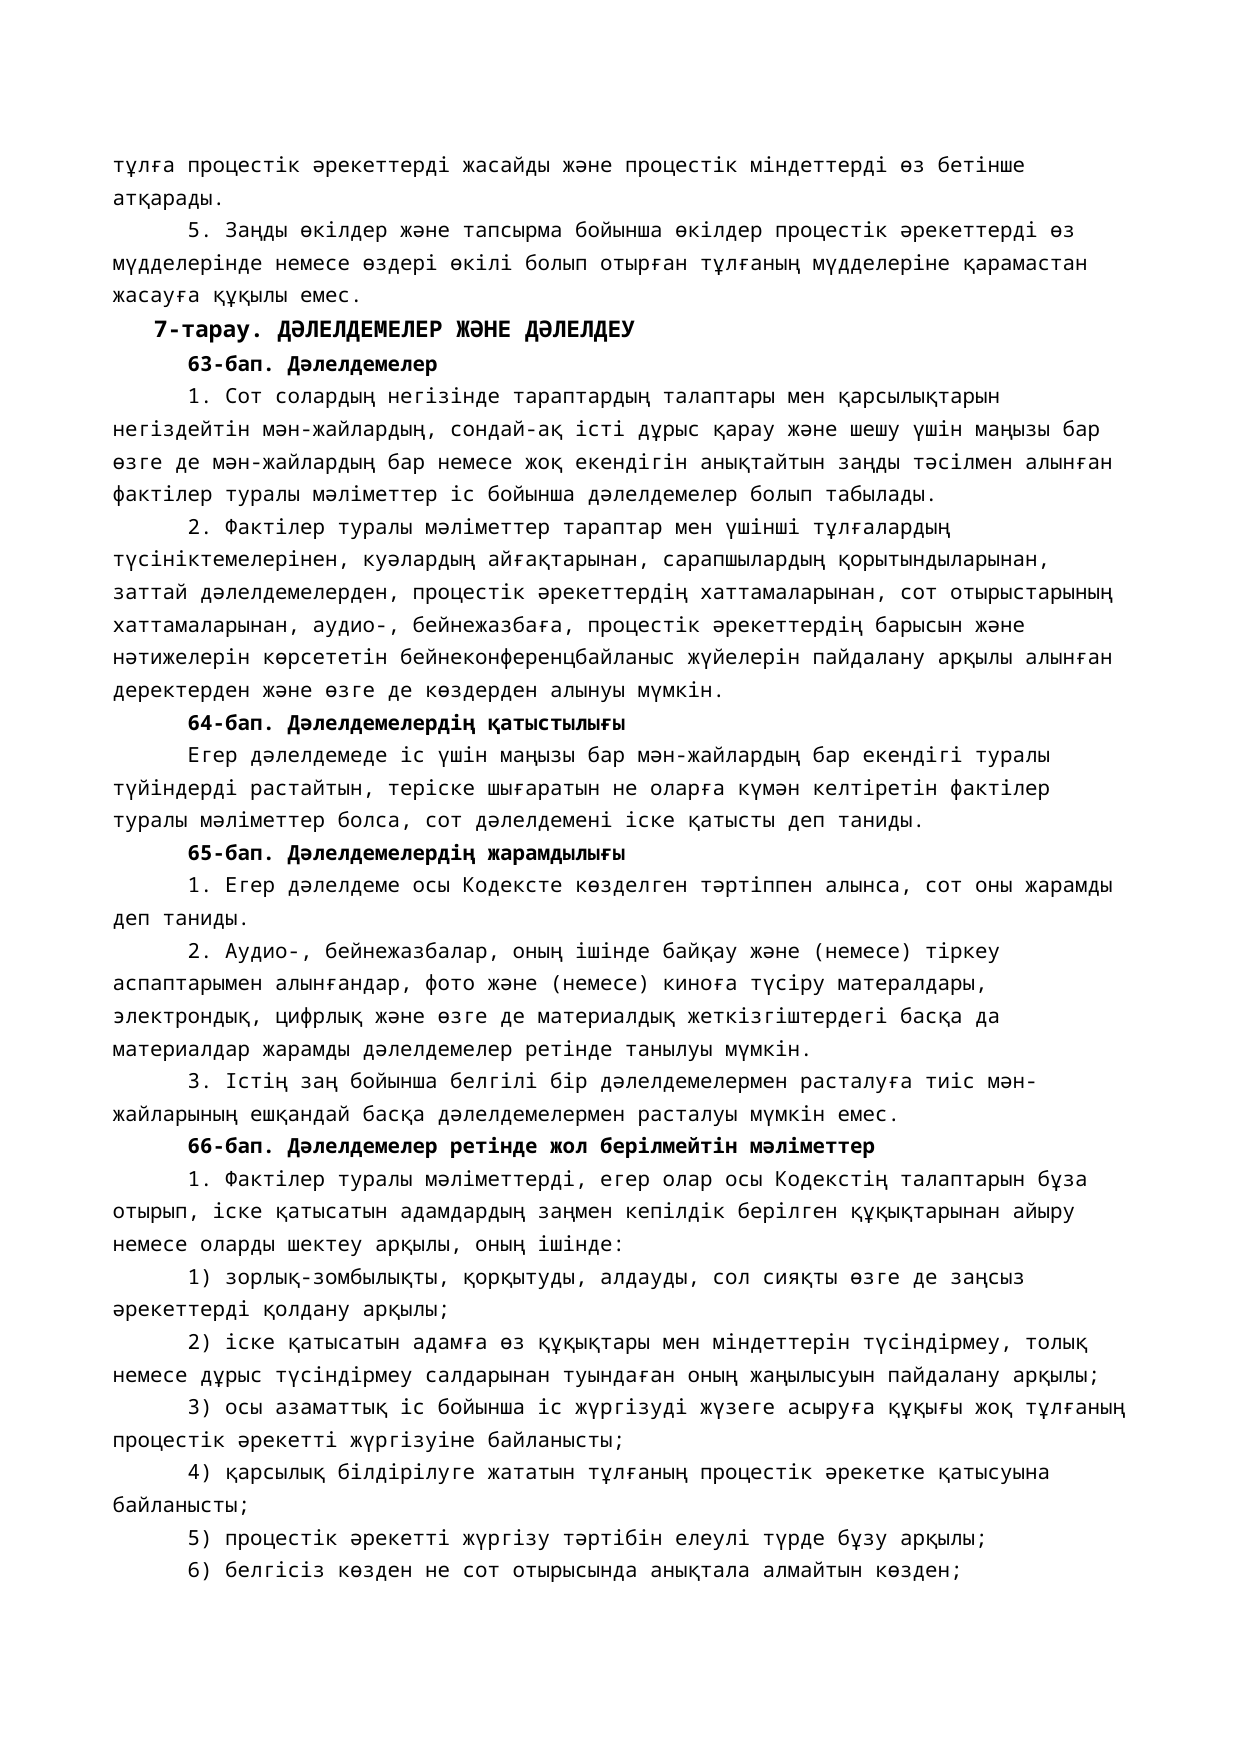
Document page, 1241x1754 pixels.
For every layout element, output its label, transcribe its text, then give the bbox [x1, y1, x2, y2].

text 1. Егер дәлелдеме осы Кодексте көзделген тәртіппен алынса, сот оны жарамды деп таниды. 2. Аудио-, бейнежазбалар, оның ішінде байқау және (немесе) тіркеу аспаптарымен алынғандар, фото және (немесе) киноға түсіру матералдары, электрондық, цифрлық және өзге де материалдық жеткізгіштердегі басқа да материалдар жарамды дәлелдемелер ретінде танылуы мүмкін. 3. Істің заң бойынша белгілі бір дәлелдемелермен расталуға тиіс мән-жайларының ешқандай басқа дәлелдемелермен расталуы мүмкін емес. [112, 871, 1128, 1127]
text 63-бап. Дәлелдемелер [112, 349, 1128, 377]
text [112, 150, 1128, 309]
text 7-тарау. ДӘЛЕЛДЕМЕЛЕР ЖӘНЕ ДӘЛЕЛДЕУ [112, 313, 1128, 344]
text Егер дәлелдемеде іс үшін маңызы бар мән-жайлардың бар екендігі туралы түйіндерді растайтын, теріске шығаратын не оларға күмән келтіретін фактілер туралы мәліметтер болса, сот дәлелдемені іске қатысты деп таниды. [112, 740, 1128, 834]
text 1. Сот солардың негізінде тараптардың талаптары мен қарсылықтарын негіздейтін мән-жайлардың, сондай-ақ істі дұрыс қарау және шешу үшін маңызы бар өзге де мән-жайлардың бар немесе жоқ екендігін анықтайтын заңды тәсілмен алынған фактілер туралы мәліметтер іс бойынша дәлелдемелер болып табылады. 2. Фактілер туралы мәліметтер тараптар мен үшінші тұлғалардың түсініктемелерінен, куәлардың айғақтарынан, сарапшылардың қорытындыларынан, заттай дәлелдемелерден, процестік әрекеттердің хаттамаларынан, сот отырыстарының хаттамаларынан, аудио-, бейнежазбаға, процестік әрекеттердің барысын және нәтижелерін көрсететін бейнеконференцбайланыс жүйелерін пайдалану арқылы алынған деректерден және өзге де көздерден алынуы мүмкін. [112, 382, 1128, 703]
text 64-бап. Дәлелдемелердің қатыстылығы [112, 708, 1128, 736]
text 66-бап. Дәлелдемелер ретінде жол берілмейтін мәліметтер [112, 1131, 1128, 1160]
text 65-бап. Дәлелдемелердің жарамдылығы [112, 838, 1128, 866]
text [112, 1164, 1128, 1584]
